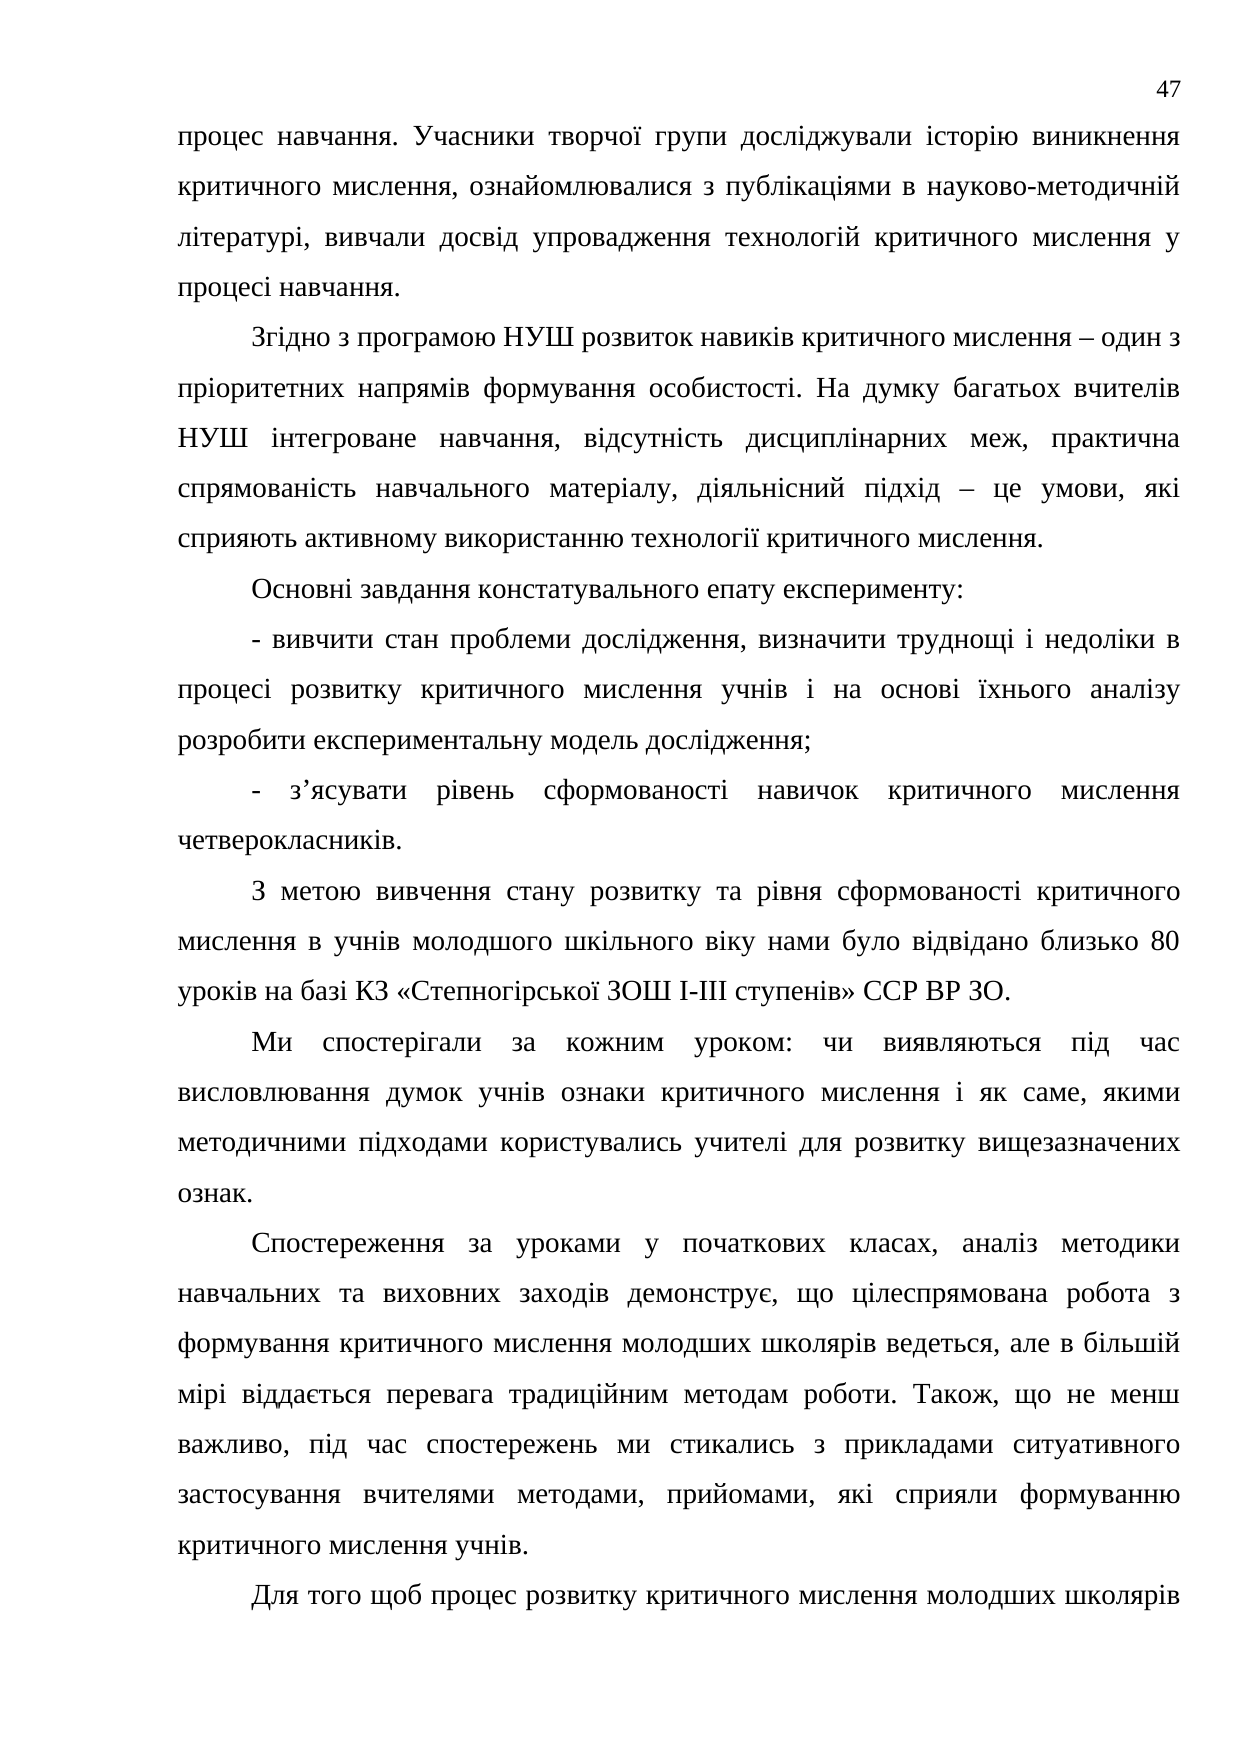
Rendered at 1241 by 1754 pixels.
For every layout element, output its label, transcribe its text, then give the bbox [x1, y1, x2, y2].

text - вивчити стан проблеми дослідження, визначити труднощі і недоліки в процесі розвитку критичного мислення учнів і на основі їхнього аналізу розробити експериментальну модель дослідження; [177, 621, 1181, 755]
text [177, 118, 1181, 303]
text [177, 1577, 1181, 1611]
text Спостереження за уроками у початкових класах, аналіз методики навчальних та виховних заходів демонструє, що цілеспрямована робота з формування критичного мислення молодших школярів ведеться, але в більшій мірі віддається перевага традиційним методам роботи. Також, що не менш важливо, під час спостережень ми стикались з прикладами ситуативного застосування вчителями методами, прийомами, які сприяли формуванню критичного мислення учнів. [177, 1225, 1181, 1560]
text Основні завдання констатувального епату експерименту: [177, 571, 1181, 604]
text З метою вивчення стану розвитку та рівня сформованості критичного мислення в учнів молодшого шкільного віку нами було відвідано близько 80 уроків на базі КЗ «Степногірської ЗОШ І-ІІІ ступенів» ССР ВР ЗО. [177, 873, 1181, 1007]
text - з’ясувати рівень сформованості навичок критичного мислення четверокласників. [177, 772, 1181, 856]
text Ми спостерігали за кожним уроком: чи виявляються під час висловлювання думок учнів ознаки критичного мислення і як саме, якими методичними підходами користувались учителі для розвитку вищезазначених ознак. [177, 1024, 1181, 1208]
text Згідно з програмою НУШ розвиток навиків критичного мислення – один з пріоритетних напрямів формування особистості. На думку багатьох вчителів НУШ інтегроване навчання, відсутність дисциплінарних меж, практична спрямованість навчального матеріалу, діяльнісний підхід – це умови, які сприяють активному використанню технології критичного мислення. [177, 319, 1181, 554]
